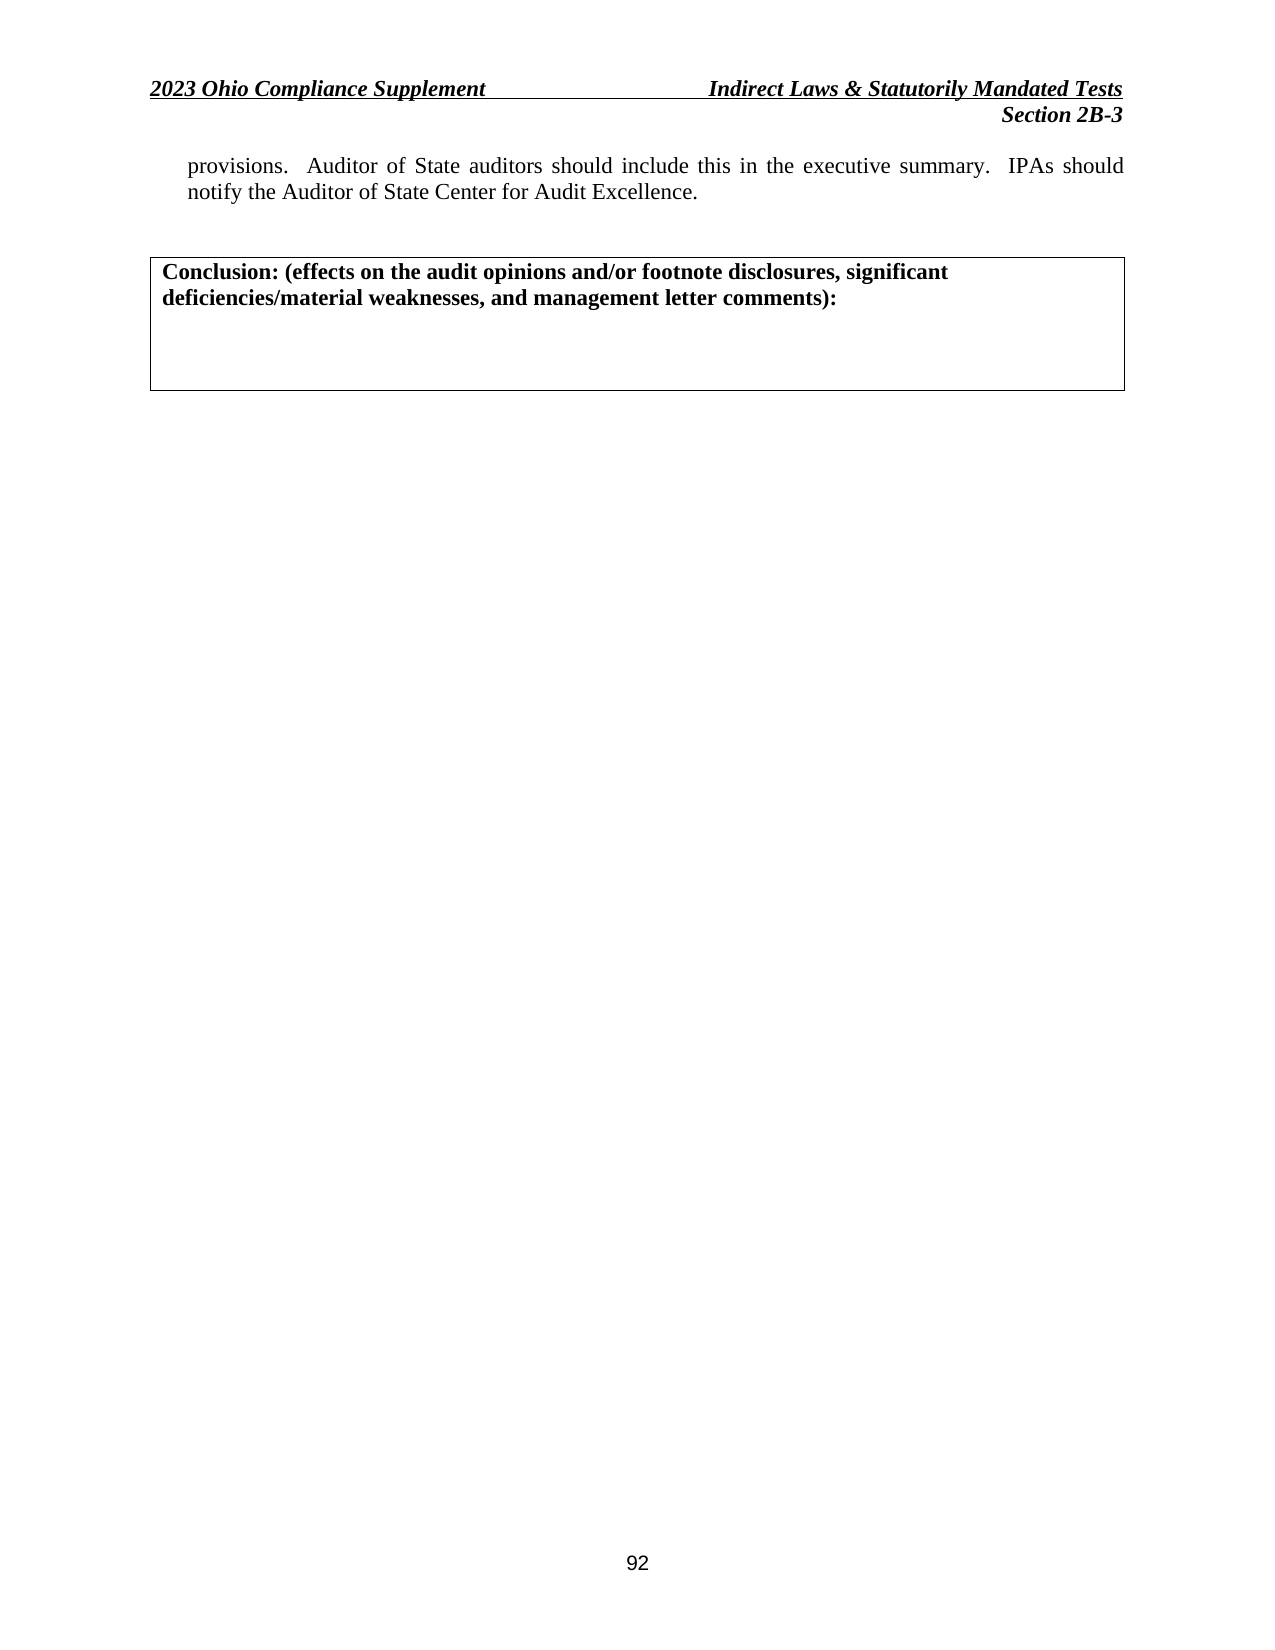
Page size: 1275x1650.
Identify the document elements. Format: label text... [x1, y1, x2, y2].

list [150, 152, 1125, 204]
table_header Conclusion: (effects on the audit opinions and/or footnote disclosures, significant deficiencies/material weaknesses, and management letter comments): [151, 258, 1124, 390]
